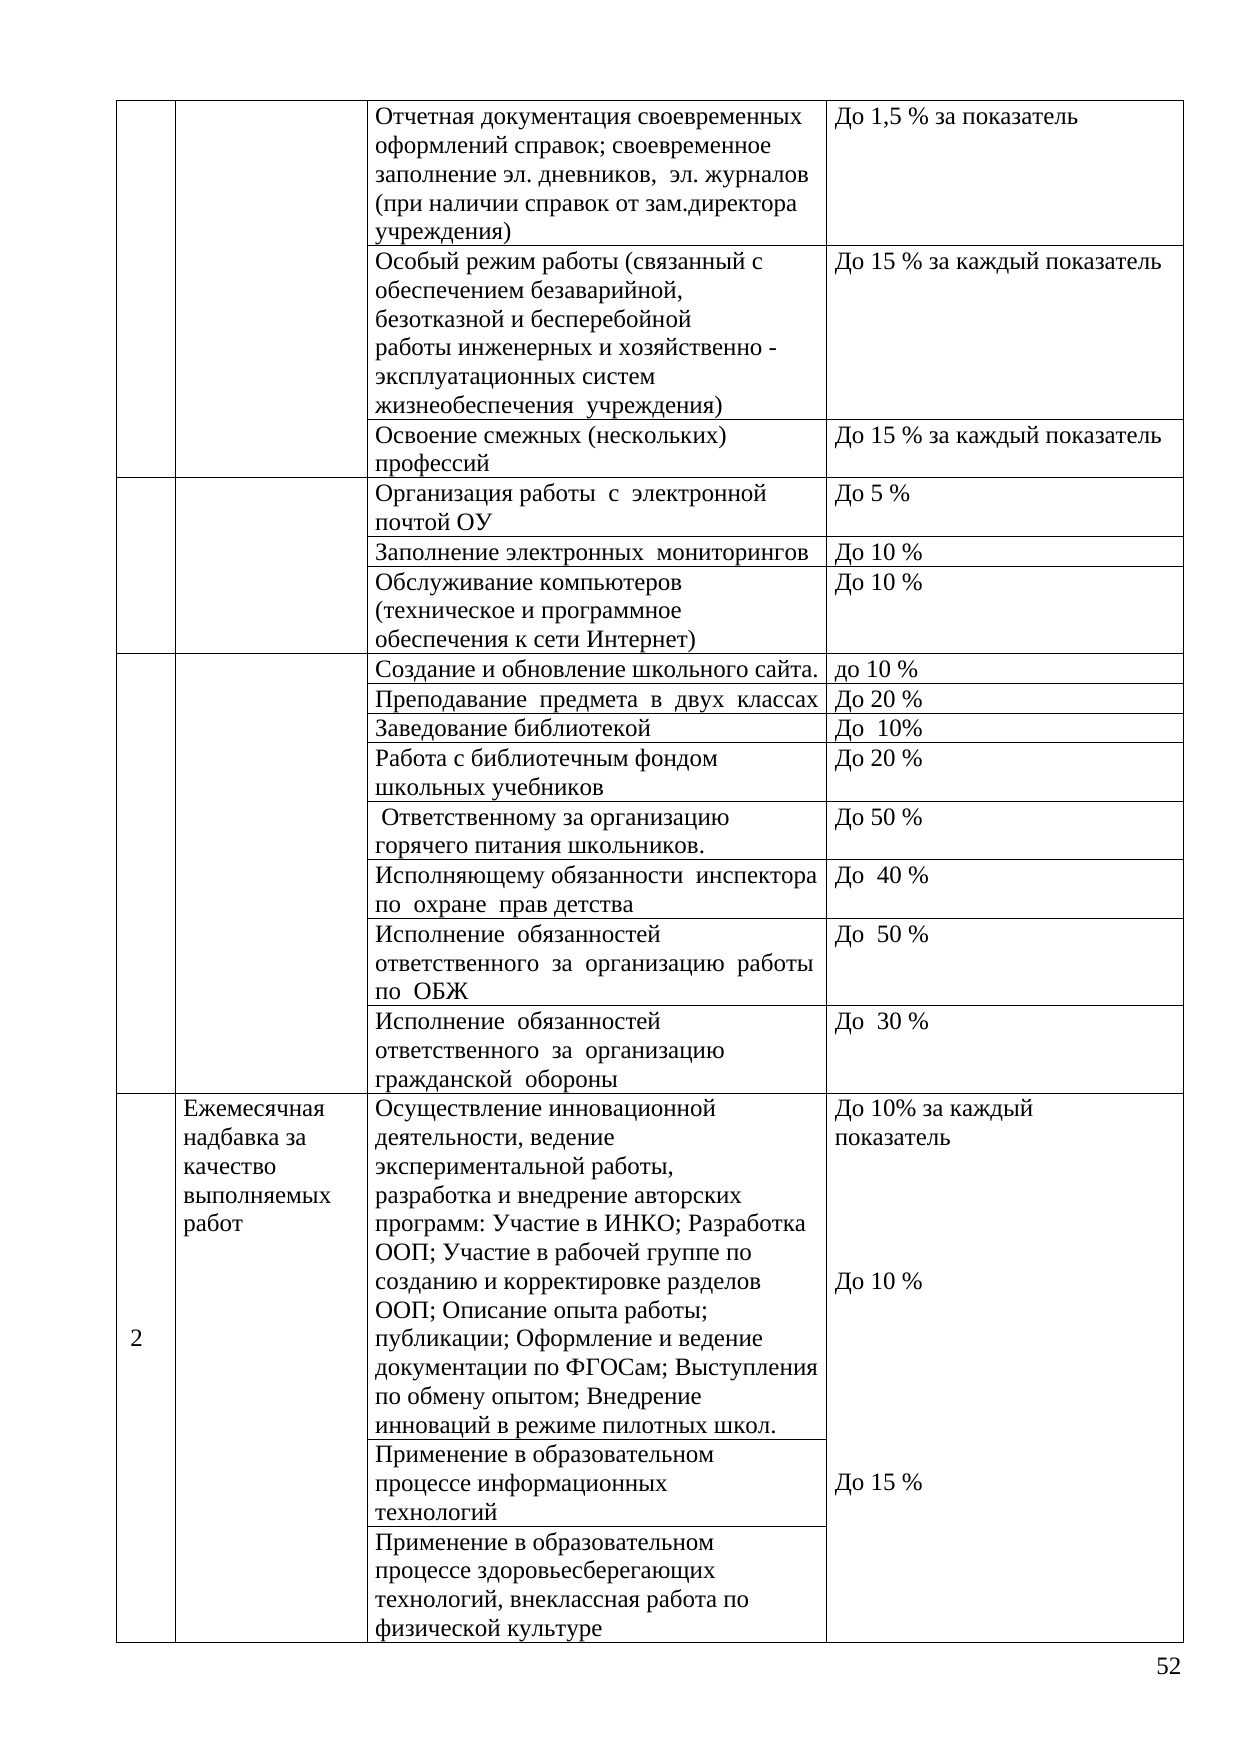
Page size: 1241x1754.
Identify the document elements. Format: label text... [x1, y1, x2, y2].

table_cell [117, 654, 175, 1092]
table_cell Работа с библиотечным фондом школьных учебников [368, 743, 826, 801]
table_cell Освоение смежных (нескольких) профессий [368, 420, 826, 477]
table_cell Осуществление инновационной деятельности, ведение экспериментальной работы, разработка и внедрение авторских программ: Участие в ИНКО; Разработка ООП; Участие в рабочей группе по созданию и корректировке разделов ООП; Описание опыта работы; публикации; Оформление и ведение документации по ФГОСам; Выступления по обмену опытом; Внедрение инноваций в режиме пилотных школ. [368, 1094, 826, 1438]
table_cell до 10 % [827, 654, 1183, 683]
table_cell До 30 % [827, 1006, 1183, 1092]
table_cell До 5 % [827, 478, 1183, 536]
table_cell Заведование библиотекой [368, 714, 826, 742]
table_cell Применение в образовательном процессе информационных технологий [368, 1440, 826, 1526]
table_cell Исполнение обязанностей ответственного за организацию гражданской обороны [368, 1006, 826, 1092]
table_cell Ежемесячная надбавка за качество выполняемых работ [176, 1094, 367, 1642]
table_cell [117, 478, 175, 653]
table_cell Ответственному за организацию горячего питания школьников. [368, 802, 826, 859]
table_cell До 15 % за каждый показатель [827, 246, 1183, 419]
table_cell До 40 % [827, 860, 1183, 918]
table_cell [176, 478, 367, 653]
table_cell До 10 % [827, 567, 1183, 653]
table_cell Заполнение электронных мониторингов [368, 537, 826, 566]
table_cell Исполнение обязанностей ответственного за организацию работы по ОБЖ [368, 919, 826, 1005]
table_cell До 50 % [827, 919, 1183, 1005]
table_cell До 10% за каждый показатель До 10 % До 15 % До 15 % [827, 1094, 1183, 1642]
table_cell До 1,5 % за показатель [827, 101, 1183, 245]
table_cell Отчетная документация своевременных оформлений справок; своевременное заполнение эл. дневников, эл. журналов (при наличии справок от зам.директора учреждения) [368, 101, 826, 245]
table_cell Особый режим работы (связанный с обеспечением безаварийной, безотказной и бесперебойной работы инженерных и хозяйственно - эксплуатационных систем жизнеобеспечения учреждения) [368, 246, 826, 419]
table_cell Исполняющему обязанности инспектора по охране прав детства [368, 860, 826, 918]
table_cell До 15 % за каждый показатель [827, 420, 1183, 477]
table_cell Создание и обновление школьного сайта. [368, 654, 826, 683]
table_cell До 20 % [827, 743, 1183, 801]
table_cell До 10% [827, 714, 1183, 742]
table_cell До 20 % [827, 684, 1183, 712]
table_cell Обслуживание компьютеров (техническое и программное обеспечения к сети Интернет) [368, 567, 826, 653]
table_cell 2 [117, 1094, 175, 1642]
table_cell Преподавание предмета в двух классах [368, 684, 826, 712]
table_cell До 10 % [827, 537, 1183, 566]
table_cell Применение в образовательном процессе здоровьесберегающих технологий, внеклассная работа по физической культуре [368, 1527, 826, 1642]
table_cell [176, 654, 367, 1092]
table_cell Организация работы с электронной почтой ОУ [368, 478, 826, 536]
table_cell До 50 % [827, 802, 1183, 859]
